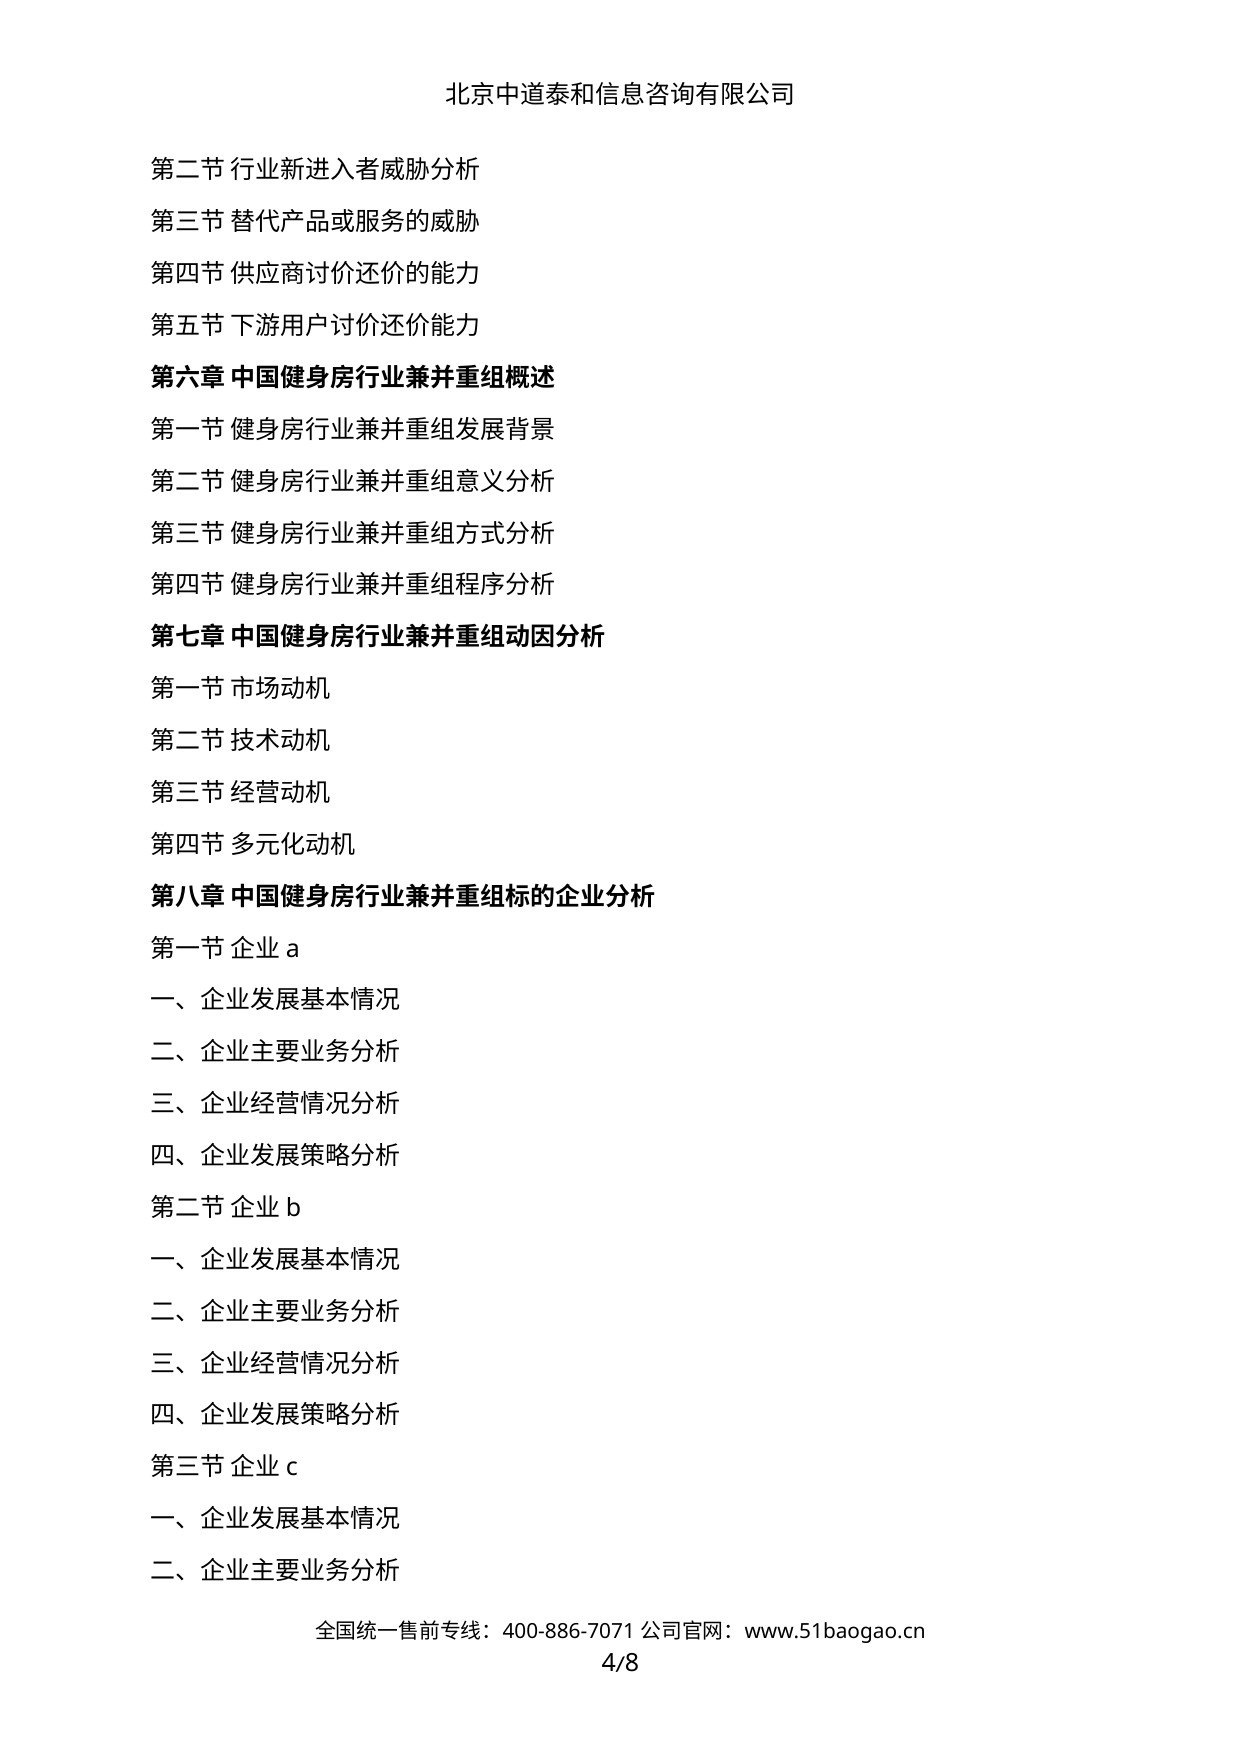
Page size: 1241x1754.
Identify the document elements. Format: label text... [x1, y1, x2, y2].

text 第二节 健身房行业兼并重组意义分析 [150, 461, 1090, 497]
text 三、企业经营情况分析 [150, 1343, 1090, 1379]
text 四、企业发展策略分析 [150, 1136, 1090, 1172]
text 二、企业主要业务分析 [150, 1032, 1090, 1068]
text 一、企业发展基本情况 [150, 1239, 1090, 1276]
text 第一节 市场动机 [150, 669, 1090, 705]
text 一、企业发展基本情况 [150, 1499, 1090, 1535]
text 第二节 行业新进入者威胁分析 [150, 150, 1090, 186]
text 三、企业经营情况分析 [150, 1084, 1090, 1120]
text 第七章 中国健身房行业兼并重组动因分析 [150, 617, 1090, 653]
text 第四节 健身房行业兼并重组程序分析 [150, 565, 1090, 601]
text 第一节 健身房行业兼并重组发展背景 [150, 409, 1090, 446]
text 第三节 经营动机 [150, 772, 1090, 809]
text 第二节 技术动机 [150, 721, 1090, 757]
text 第四节 多元化动机 [150, 824, 1090, 861]
text 二、企业主要业务分析 [150, 1551, 1090, 1587]
text 第三节 替代产品或服务的威胁 [150, 202, 1090, 238]
text 四、企业发展策略分析 [150, 1395, 1090, 1431]
text 一、企业发展基本情况 [150, 980, 1090, 1016]
text 第三节 健身房行业兼并重组方式分析 [150, 513, 1090, 549]
text 第一节 企业a [150, 928, 1090, 964]
text 第五节 下游用户讨价还价能力 [150, 306, 1090, 342]
text 第四节 供应商讨价还价的能力 [150, 254, 1090, 290]
text 第六章 中国健身房行业兼并重组概述 [150, 357, 1090, 394]
text 第八章 中国健身房行业兼并重组标的企业分析 [150, 876, 1090, 912]
text 第二节 企业b [150, 1187, 1090, 1224]
text 二、企业主要业务分析 [150, 1291, 1090, 1327]
text 第三节 企业c [150, 1447, 1090, 1483]
